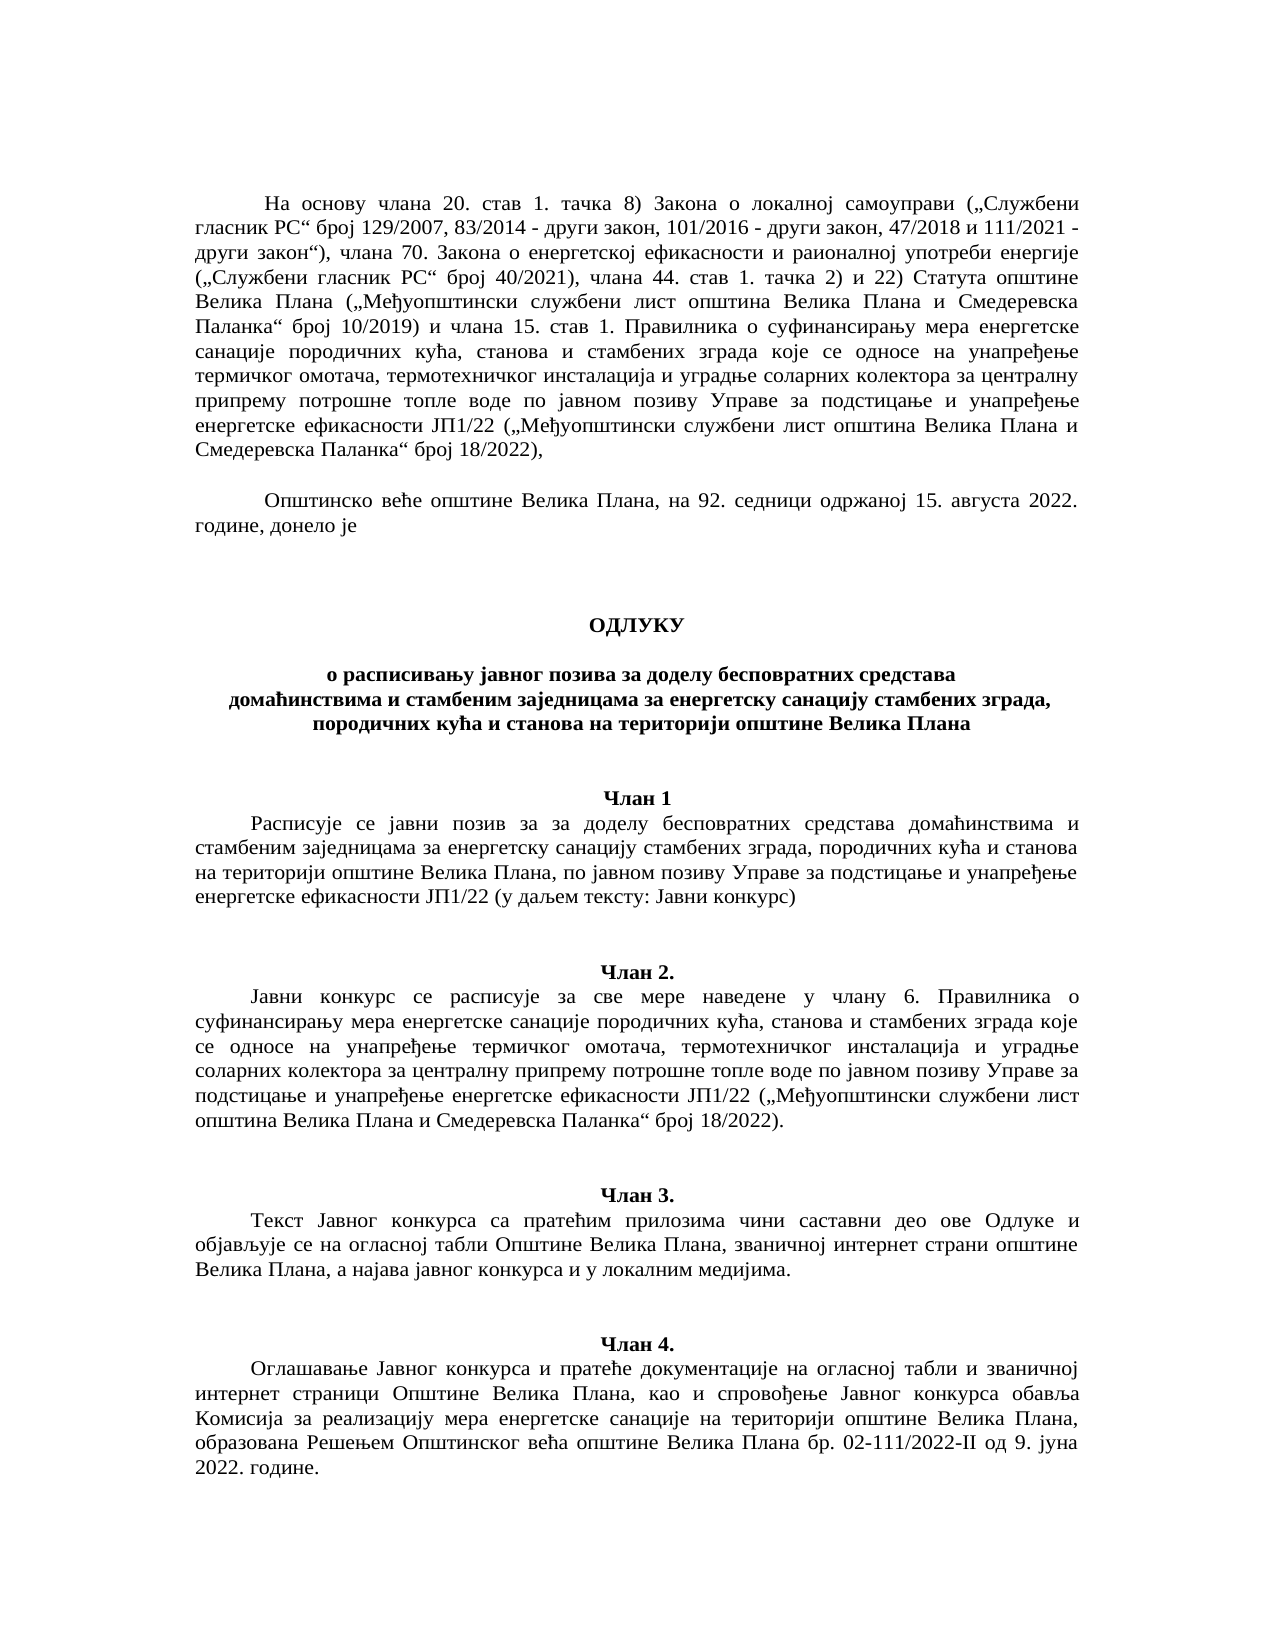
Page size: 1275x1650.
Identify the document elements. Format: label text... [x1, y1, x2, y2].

text Члан 3. [600, 1183, 1112, 1207]
text ОДЛУКУ [199, 612, 1074, 637]
text Јавни конкурс се расписује за све мере наведене у члану 6. Правилника о суфинансирању мера енергетске санације породичних кућа, станова и стамбених зграда које се односе на унапређење термичког омотача, термотехничког инсталација и уградње соларних колектора за централну припрему потрошне топле воде по јавном позиву Управе за подстицање и унапређење енергетске ефикасности ЈП1/22 („Међуопштински службени лист општина Велика Плана и Смедеревска Паланка“ број 18/2022). [195, 984, 1079, 1132]
text Расписује се јавни позив за за доделу бесповратних средстава домаћинствима и стамбеним заједницама за енергетску санацију стамбених зграда, породичних кућа и станова на територији општине Велика Плана, по јавном позиву Управе за подстицање и унапређење енергетске ефикасности ЈП1/22 (у даљем тексту: Јавни конкурс) [195, 810, 1079, 908]
text Текст Јавног конкурса са пратећим прилозима чини саставни део ове Одлуке и објављује се на огласној табли Општине Велика Плана, званичној интернет страни општине Велика Плана, а најава јавног конкурса и у локалним медијима. [195, 1207, 1079, 1281]
text породичних кућа и станова на територији општине Велика Плана [312, 712, 1112, 735]
text Члан 2. [600, 959, 1112, 984]
text Члан 1 [603, 786, 1112, 810]
text Општинско веће општине Велика Плана, на 92. седници одржаној 15. августа 2022. године, донело је [195, 488, 1079, 537]
text На основу члана 20. став 1. тачка 8) Закона о локалној самоуправи („Службени гласник РС“ број 129/2007, 83/2014 - други закон, 101/2016 - други закон, 47/2018 и 111/2021 - други закон“), члана 70. Закона о енергетској ефикасности и раионалној употреби енергије („Службени гласник РС“ број 40/2021), члана 44. став 1. тачка 2) и 22) Статута општине Велика Плана („Међуопштински службени лист општина Велика Плана и Смедеревска Паланка“ број 10/2019) и члана 15. став 1. Правилника о суфинансирању мера енергетске санације породичних кућа, станова и стамбених зграда које се односе на унапређење термичког омотача, термотехничког инсталација и уградње соларних колектора за централну припрему потрошне топле воде по јавном позиву Управе за подстицање и унапређење енергетске ефикасности ЈП1/22 („Међуопштински службени лист општина Велика Плана и Смедеревска Паланка“ број 18/2022), [195, 191, 1079, 461]
text о расписивању јавног позива за доделу бесповратних средстава домаћинствима и стамбеним заједницама за енергетску санацију стамбених зграда, [228, 662, 1106, 711]
text Члан 4. [600, 1332, 1112, 1356]
text Оглашавање Јавног конкурса и пратеће документације на огласној табли и званичној интернет страници Општине Велика Плана, као и спровођење Јавног конкурса обавља Комисија за реализацију мера енергетске санације на територији општине Велика Плана, образована Решењем Општинског већа општине Велика Плана бр. 02-111/2022-II од 9. јуна 2022. године. [195, 1356, 1079, 1479]
